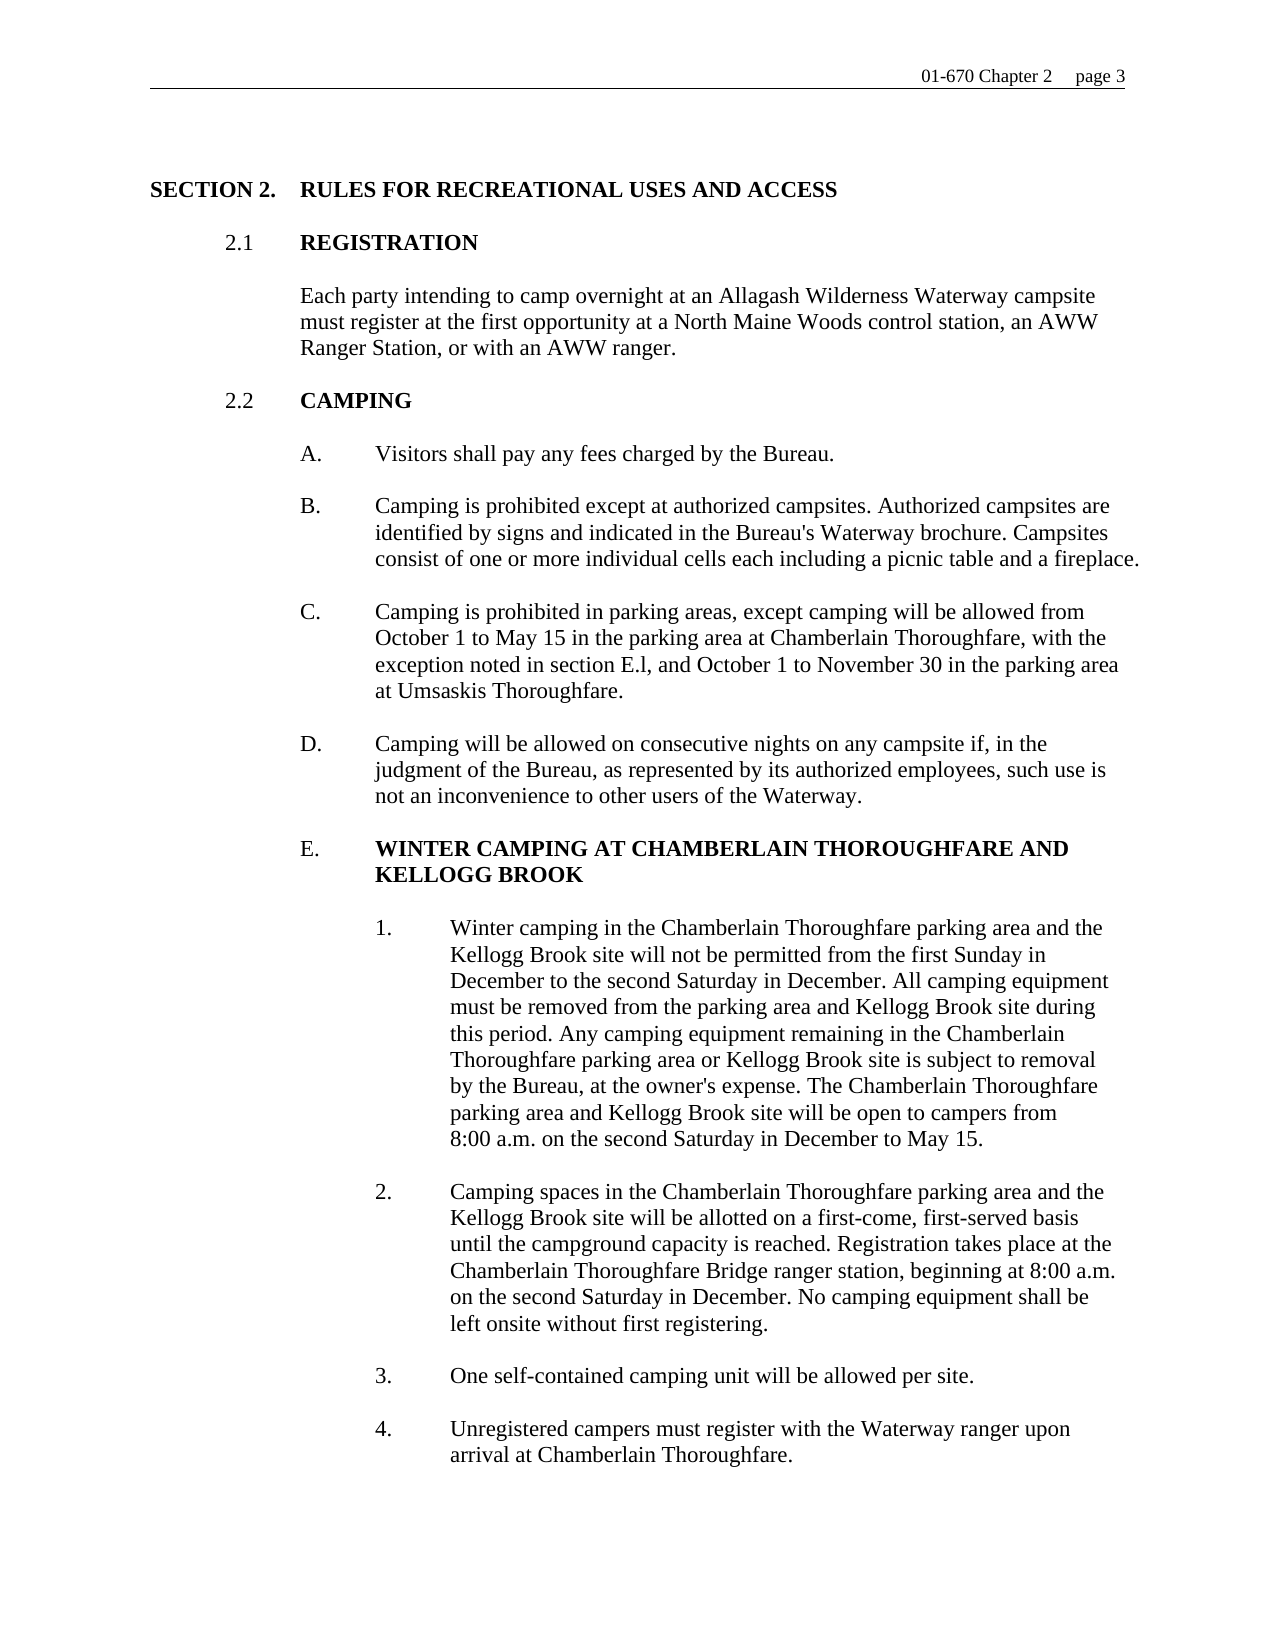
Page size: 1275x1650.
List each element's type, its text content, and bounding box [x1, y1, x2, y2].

text E. WINTER CAMPING AT CHAMBERLAIN THOROUGHFARE AND KELLOGG BROOK [300, 835, 1125, 888]
text B. Camping is prohibited except at authorized campsites. Authorized campsites are identified by signs and indicated in the Bureau's Waterway brochure. Campsites consist of one or more individual cells each including a picnic table and a fireplace. [300, 493, 1144, 572]
text 2.1 REGISTRATION [225, 229, 1125, 255]
text C. Camping is prohibited in parking areas, except camping will be allowed from October 1 to May 15 in the parking area at Chamberlain Thoroughfare, with the exception noted in section E.l, and October 1 to November 30 in the parking area at Umsaskis Thoroughfare. [300, 598, 1125, 703]
text 2.2 CAMPING [225, 387, 1125, 413]
text 1. Winter camping in the Chamberlain Thoroughfare parking area and the Kellogg Brook site will not be permitted from the first Sunday in December to the second Saturday in December. All camping equipment must be removed from the parking area and Kellogg Brook site during this period. Any camping equipment remaining in the Chamberlain Thoroughfare parking area or Kellogg Brook site is subject to removal by the Bureau, at the owner's expense. The Chamberlain Thoroughfare parking area and Kellogg Brook site will be open to campers from 8:00 a.m. on the second Saturday in December to May 15. [375, 914, 1125, 1151]
text 4. Unregistered campers must register with the Waterway ranger upon arrival at Chamberlain Thoroughfare. [375, 1415, 1125, 1468]
text 2. Camping spaces in the Chamberlain Thoroughfare parking area and the Kellogg Brook site will be allotted on a first-come, first-served basis until the campground capacity is reached. Registration takes place at the Chamberlain Thoroughfare Bridge ranger station, beginning at 8:00 a.m. on the second Saturday in December. No camping equipment shall be left onsite without first registering. [375, 1178, 1125, 1336]
text A. Visitors shall pay any fees charged by the Bureau. [300, 440, 1125, 466]
text Each party intending to camp overnight at an Allagash Wilderness Waterway campsite must register at the first opportunity at a North Maine Woods control station, an AWW Ranger Station, or with an AWW ranger. [300, 282, 1125, 361]
text 3. One self-contained camping unit will be allowed per site. [375, 1362, 1125, 1389]
text D. Camping will be allowed on consecutive nights on any campsite if, in the judgment of the Bureau, as represented by its authorized employees, such use is not an inconvenience to other users of the Waterway. [300, 730, 1125, 809]
text SECTION 2. RULES FOR RECREATIONAL USES AND ACCESS [150, 176, 1125, 203]
